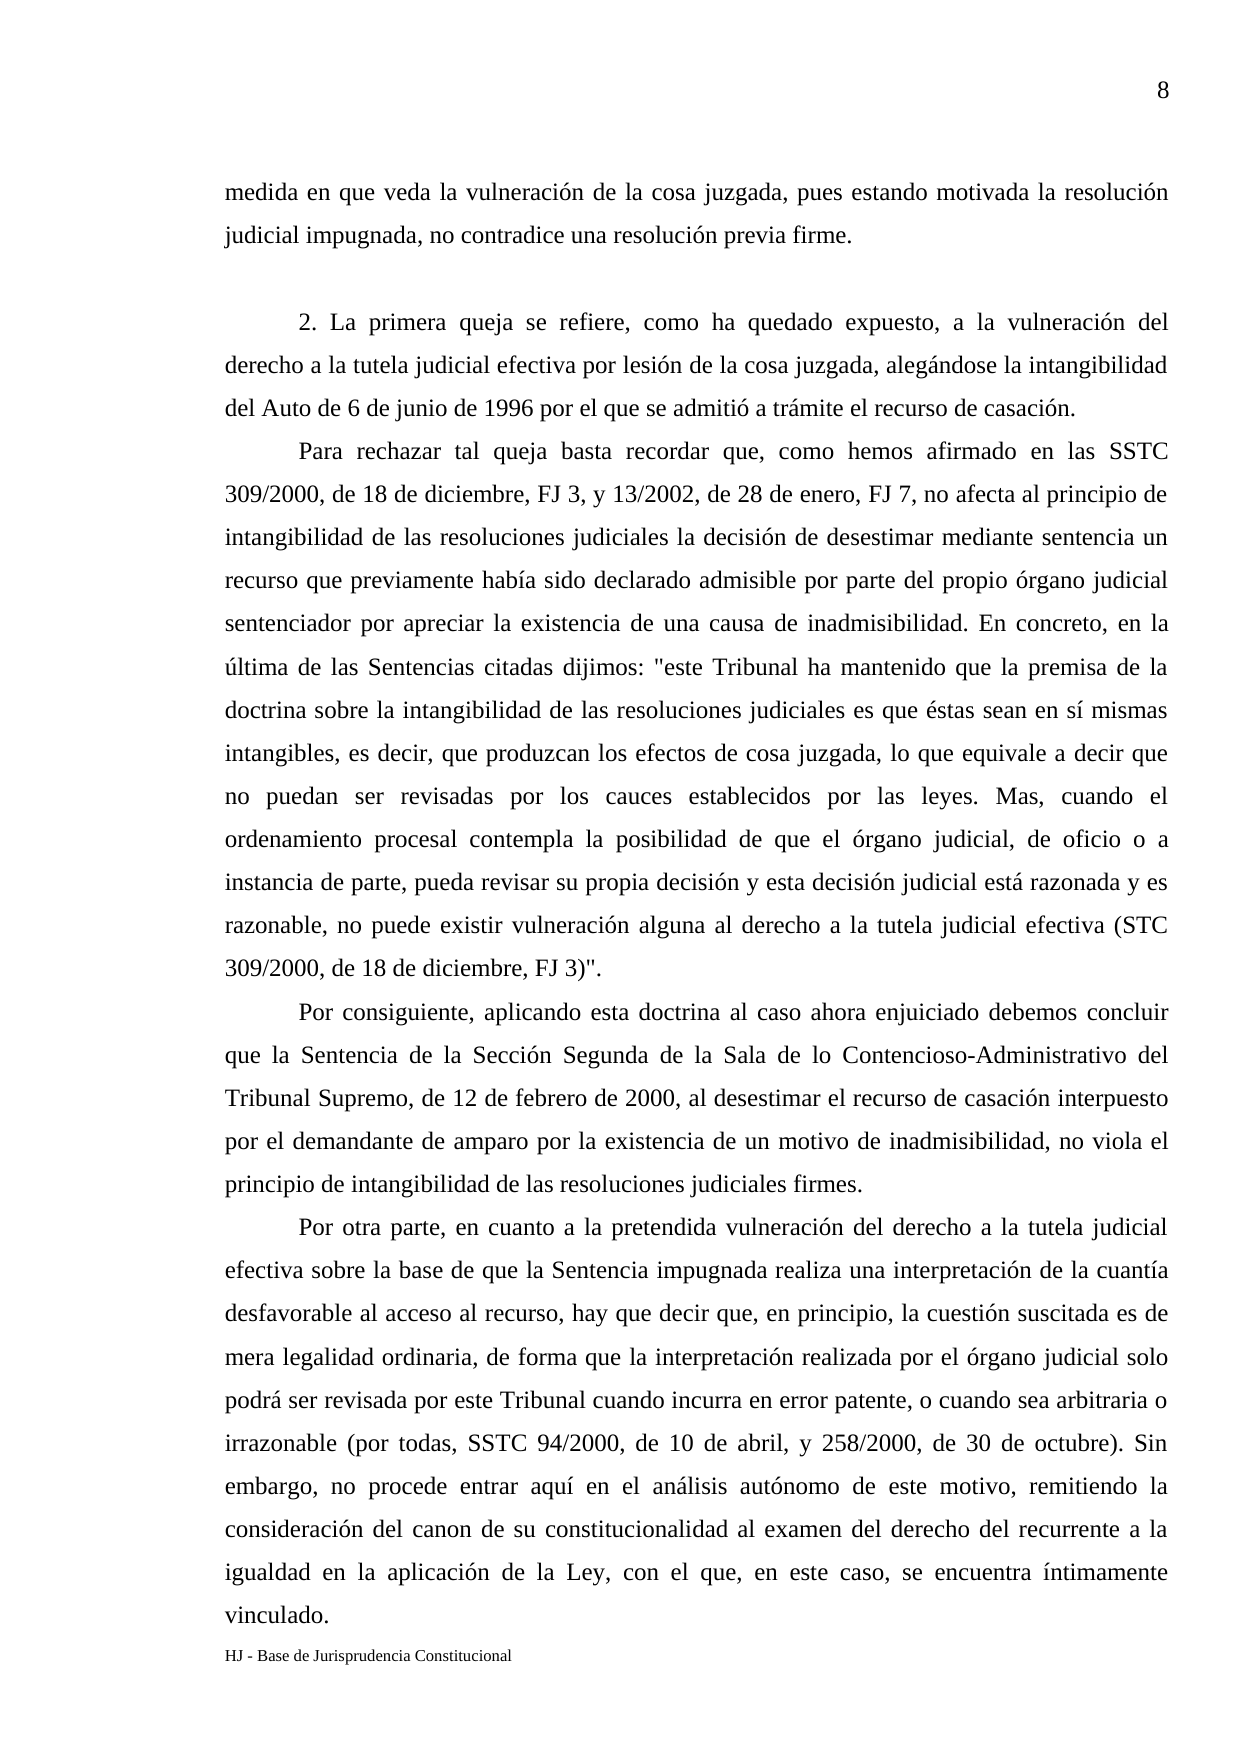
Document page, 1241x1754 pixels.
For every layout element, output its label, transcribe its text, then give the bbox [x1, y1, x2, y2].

text 2. La primera queja se refiere, como ha quedado expuesto, a la vulneración del derecho a la tutela judicial efectiva por lesión de la cosa juzgada, alegándose la intangibilidad del Auto de 6 de junio de 1996 por el que se admitió a trámite el recurso de casación. [224, 307, 1169, 422]
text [224, 177, 1169, 249]
text Por otra parte, en cuanto a la pretendida vulneración del derecho a la tutela judicial efectiva sobre la base de que la Sentencia impugnada realiza una interpretación de la cuantía desfavorable al acceso al recurso, hay que decir que, en principio, la cuestión suscitada es de mera legalidad ordinaria, de forma que la interpretación realizada por el órgano judicial solo podrá ser revisada por este Tribunal cuando incurra en error patente, o cuando sea arbitraria o irrazonable (por todas, SSTC 94/2000, de 10 de abril, y 258/2000, de 30 de octubre). Sin embargo, no procede entrar aquí en el análisis autónomo de este motivo, remitiendo la consideración del canon de su constitucionalidad al examen del derecho del recurrente a la igualdad en la aplicación de la Ley, con el que, en este caso, se encuentra íntimamente vinculado. [224, 1212, 1169, 1629]
text Para rechazar tal queja basta recordar que, como hemos afirmado en las SSTC 309/2000, de 18 de diciembre, FJ 3, y 13/2002, de 28 de enero, FJ 7, no afecta al principio de intangibilidad de las resoluciones judiciales la decisión de desestimar mediante sentencia un recurso que previamente había sido declarado admisible por parte del propio órgano judicial sentenciador por apreciar la existencia de una causa de inadmisibilidad. En concreto, en la última de las Sentencias citadas dijimos: "este Tribunal ha mantenido que la premisa de la doctrina sobre la intangibilidad de las resoluciones judiciales es que éstas sean en sí mismas intangibles, es decir, que produzcan los efectos de cosa juzgada, lo que equivale a decir que no puedan ser revisadas por los cauces establecidos por las leyes. Mas, cuando el ordenamiento procesal contempla la posibilidad de que el órgano judicial, de oficio o a instancia de parte, pueda revisar su propia decisión y esta decisión judicial está razonada y es razonable, no puede existir vulneración alguna al derecho a la tutela judicial efectiva (STC 309/2000, de 18 de diciembre, FJ 3)". [224, 436, 1169, 982]
text Por consiguiente, aplicando esta doctrina al caso ahora enjuiciado debemos concluir que la Sentencia de la Sección Segunda de la Sala de lo Contencioso-Administrativo del Tribunal Supremo, de 12 de febrero de 2000, al desestimar el recurso de casación interpuesto por el demandante de amparo por la existencia de un motivo de inadmisibilidad, no viola el principio de intangibilidad de las resoluciones judiciales firmes. [224, 997, 1169, 1198]
